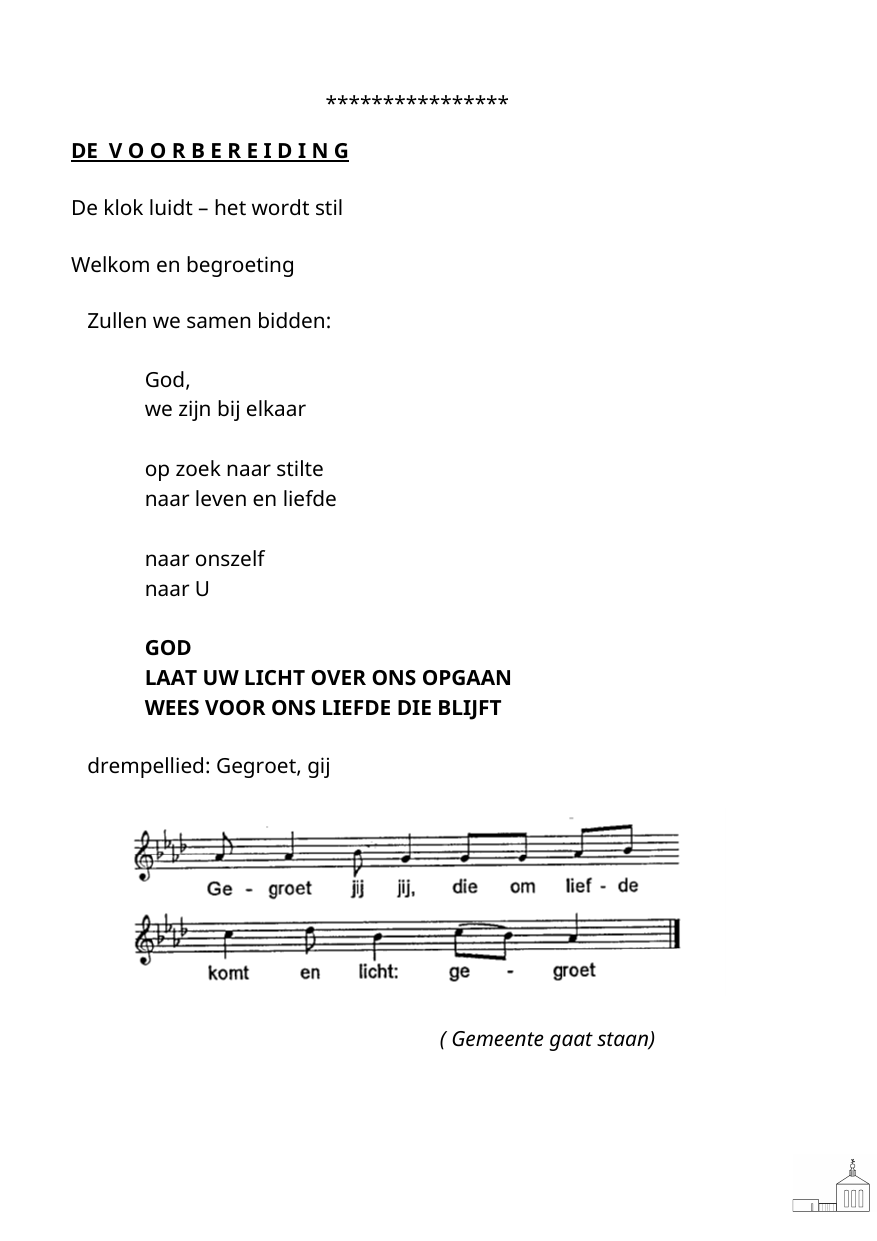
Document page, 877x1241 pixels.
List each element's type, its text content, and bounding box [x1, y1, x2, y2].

text ( Gemeente gaat staan) [71, 1024, 792, 1053]
text naar onszelf naar U [144, 544, 792, 602]
picture [112, 808, 726, 996]
text DE V O O R B E R E I D I N G [71, 136, 792, 164]
text Zullen we samen bidden: [71, 307, 792, 335]
text GOD LAAT UW LICHT OVER ONS OPGAAN WEES VOOR ONS LIEFDE DIE BLIJFT [144, 633, 792, 722]
text God, we zijn bij elkaar [144, 365, 792, 453]
text **************** [71, 89, 792, 117]
text drempellied: Gegroet, gij [71, 752, 792, 780]
picture [792, 1154, 877, 1212]
text op zoek naar stilte naar leven en liefde [144, 454, 792, 543]
text De klok luidt – het wordt stil Welkom en begroeting [71, 164, 792, 278]
